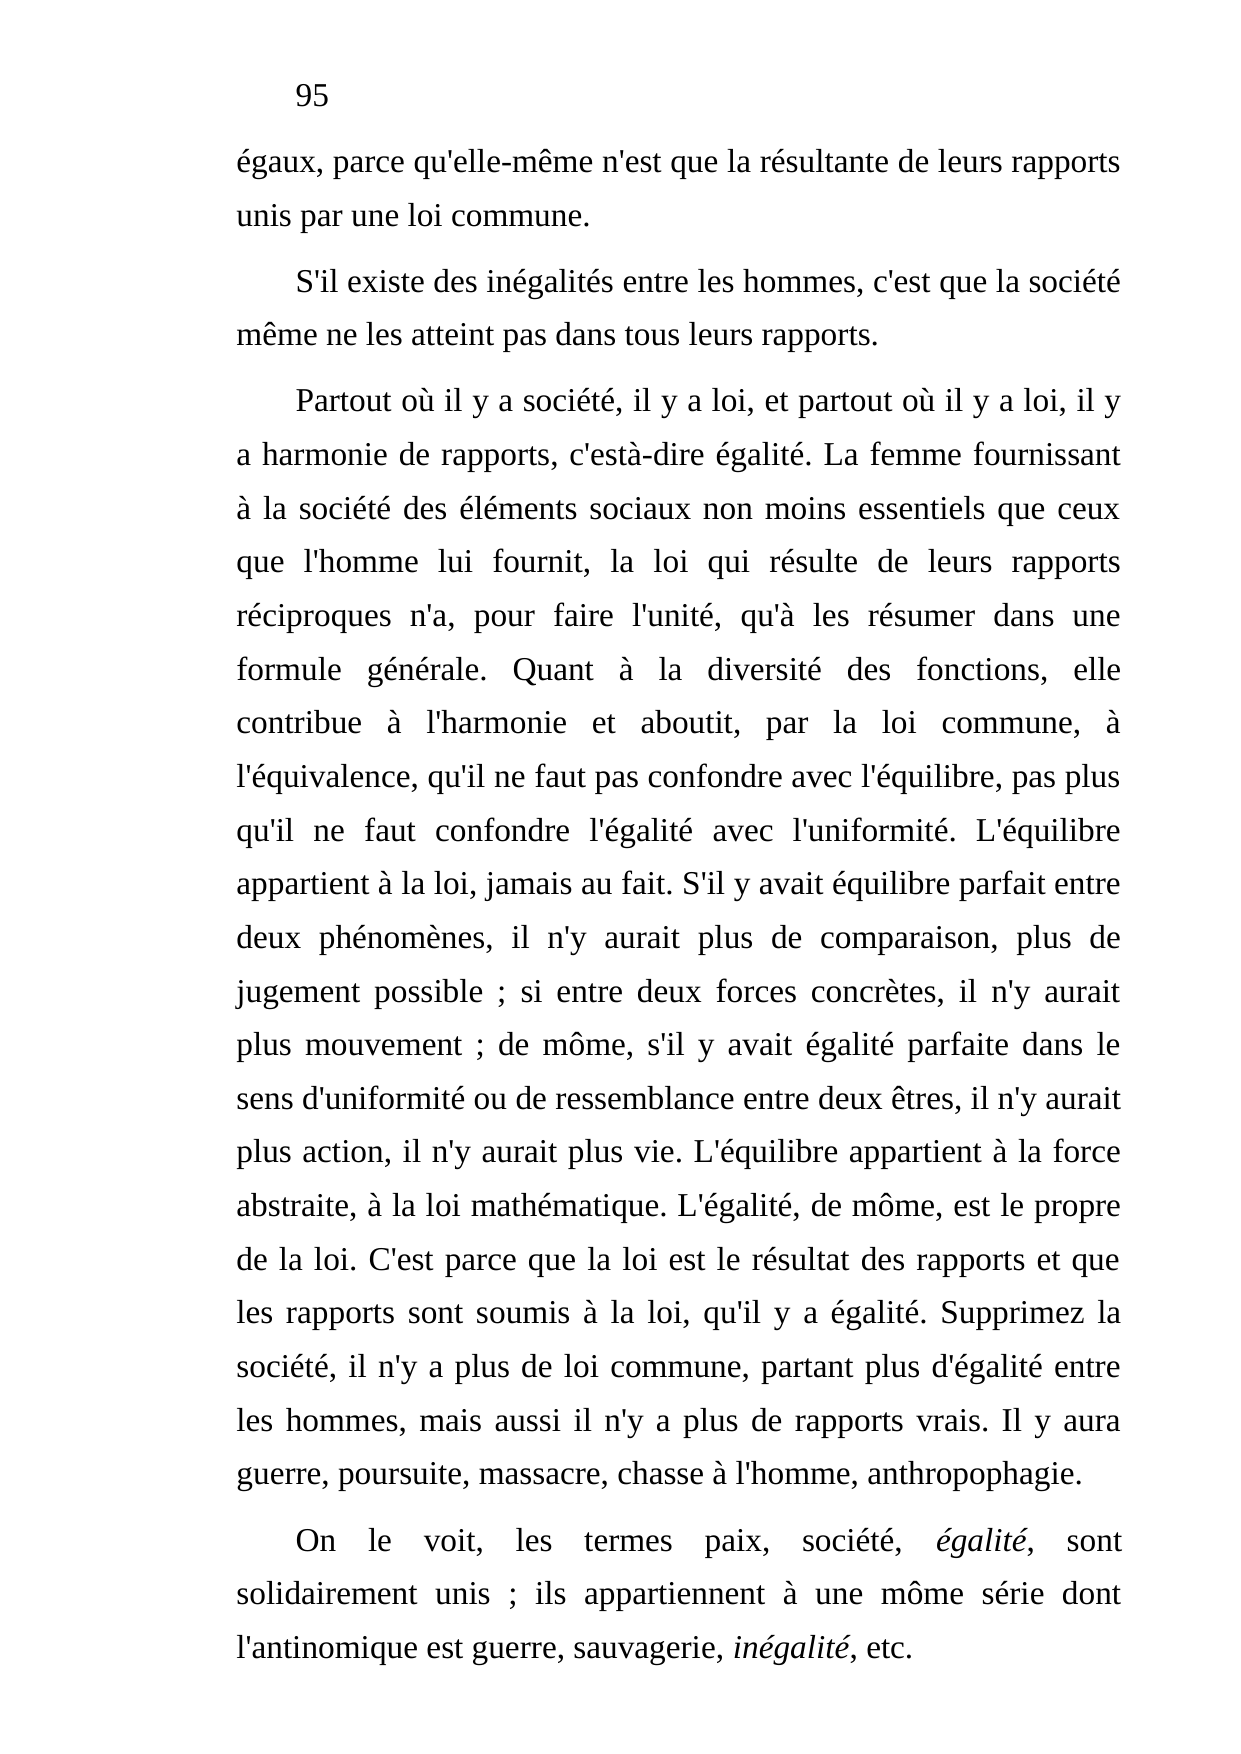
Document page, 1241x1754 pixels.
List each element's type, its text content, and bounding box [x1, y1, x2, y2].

text On le voit, les termes paix, société, égalité, sont solidairement unis ; ils appartiennent à une môme série dont l'antinomique est guerre, sauvagerie, inégalité, etc. [236, 1520, 1122, 1665]
text S'il existe des inégalités entre les hommes, c'est que la société même ne les atteint pas dans tous leurs rapports. [236, 261, 1122, 353]
text Partout où il y a société, il y a loi, et partout où il y a loi, il y a harmonie de rapports, c'està-dire égalité. La femme fournissant à la société des éléments sociaux non moins essentiels que ceux que l'homme lui fournit, la loi qui résulte de leurs rapports réciproques n'a, pour faire l'unité, qu'à les résumer dans une formule générale. Quant à la diversité des fonctions, elle contribue à l'harmonie et aboutit, par la loi commune, à l'équivalence, qu'il ne faut pas confondre avec l'équilibre, pas plus qu'il ne faut confondre l'égalité avec l'uniformité. L'équilibre appartient à la loi, jamais au fait. S'il y avait équilibre parfait entre deux phénomènes, il n'y aurait plus de comparaison, plus de jugement possible ; si entre deux forces concrètes, il n'y aurait plus mouvement ; de môme, s'il y avait égalité parfaite dans le sens d'uniformité ou de ressemblance entre deux êtres, il n'y aurait plus action, il n'y aurait plus vie. L'équilibre appartient à la force abstraite, à la loi mathématique. L'égalité, de môme, est le propre de la loi. C'est parce que la loi est le résultat des rapports et que les rapports sont soumis à la loi, qu'il y a égalité. Supprimez la société, il n'y a plus de loi commune, partant plus d'égalité entre les hommes, mais aussi il n'y a plus de rapports vrais. Il y aura guerre, poursuite, massacre, chasse à l'homme, anthropophagie. [236, 381, 1122, 1492]
